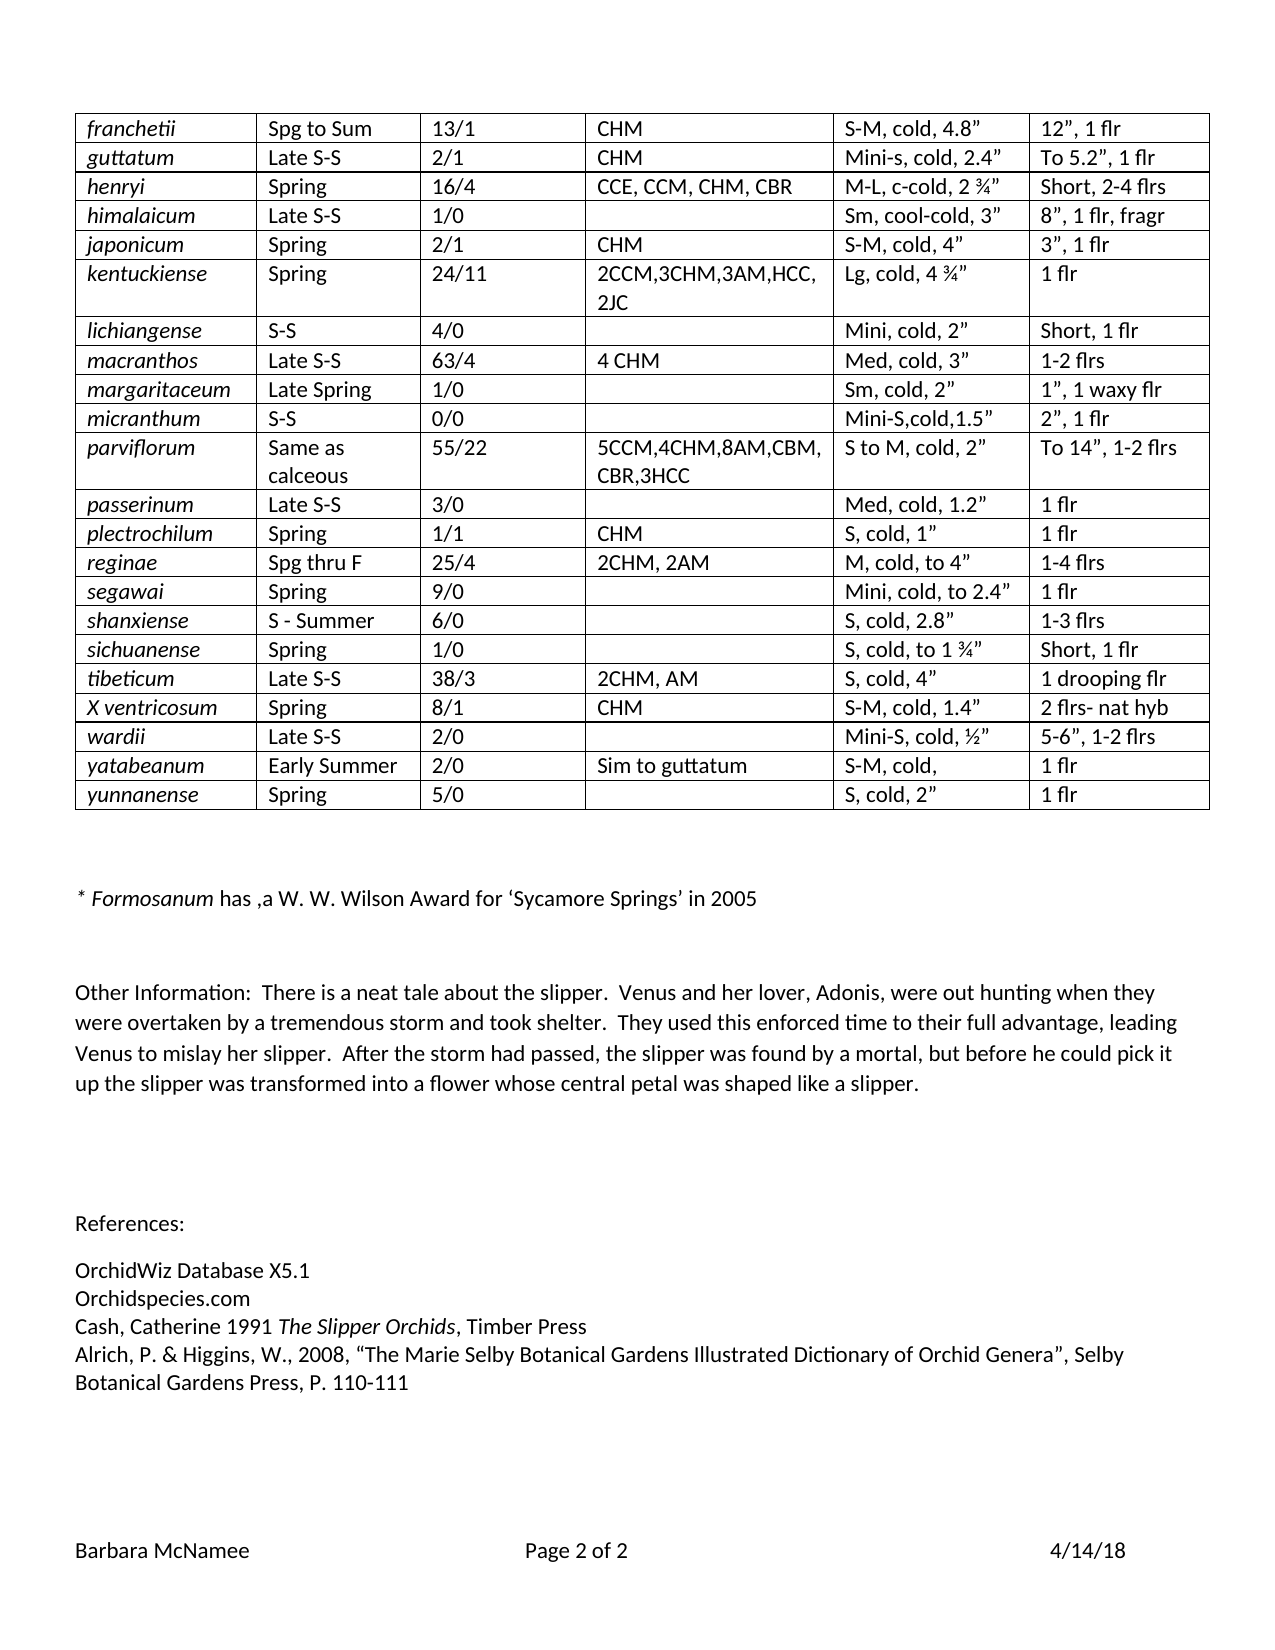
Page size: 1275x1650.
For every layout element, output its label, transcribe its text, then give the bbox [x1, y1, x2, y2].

table_cell macranthos [76, 346, 256, 374]
table_cell 55/22 [421, 433, 585, 489]
table_cell Mini, cold, to 2.4” [834, 577, 1029, 605]
table_header franchetii [76, 114, 256, 142]
table_cell passerinum [76, 490, 256, 518]
table_cell 1 flr [1030, 519, 1209, 547]
table_cell 2CHM, AM [586, 664, 833, 692]
table_cell Late Spring [257, 375, 420, 403]
text * Formosanum has ,a W. W. Wilson Award for ‘Sycamore Springs’ in 2005 [75, 884, 1200, 913]
table_cell S, cold, 2.8” [834, 606, 1029, 634]
table_cell Spg thru F [257, 548, 420, 576]
table_cell micranthum [76, 404, 256, 432]
table_cell S-M, cold, 4” [834, 231, 1029, 258]
table_header CHM [586, 114, 833, 142]
table_cell Spring [257, 519, 420, 547]
table_cell 5CCM,4CHM,8AM,CBM, CBR,3HCC [586, 433, 833, 489]
table_cell To 14”, 1-2 flrs [1030, 433, 1209, 489]
text OrchidWiz Database X5.1 [75, 1256, 1200, 1284]
table_cell M, cold, to 4” [834, 548, 1029, 576]
table_cell 1 flr [1030, 752, 1209, 779]
table_cell Spring [257, 577, 420, 605]
table_cell 24/11 [421, 260, 585, 316]
table_cell Spring [257, 231, 420, 258]
table_cell Spring [257, 173, 420, 200]
table_cell Same as calceous [257, 433, 420, 489]
table_cell [586, 635, 833, 663]
table_cell Short, 1 flr [1030, 317, 1209, 345]
table_cell S-S [257, 317, 420, 345]
table_cell 1 flr [1030, 577, 1209, 605]
table_cell 8”, 1 flr, fragr [1030, 201, 1209, 229]
table_cell 16/4 [421, 173, 585, 200]
table_cell 6/0 [421, 606, 585, 634]
table_cell 1-2 flrs [1030, 346, 1209, 374]
table_cell To 5.2”, 1 flr [1030, 143, 1209, 171]
table_cell S-M, cold, 1.4” [834, 694, 1029, 721]
table_cell [586, 577, 833, 605]
table_cell S, cold, 1” [834, 519, 1029, 547]
table_cell plectrochilum [76, 519, 256, 547]
table_cell 2/1 [421, 143, 585, 171]
table_cell 1 flr [1030, 490, 1209, 518]
table_cell 8/1 [421, 694, 585, 721]
table_cell 1 drooping flr [1030, 664, 1209, 692]
table_cell S-S [257, 404, 420, 432]
table_cell Mini, cold, 2” [834, 317, 1029, 345]
table_cell Late S-S [257, 143, 420, 171]
table_cell margaritaceum [76, 375, 256, 403]
table_cell Sim to guttatum [586, 752, 833, 779]
text Alrich, P. & Higgins, W., 2008, “The Marie Selby Botanical Gardens Illustrated Dictionary of Orchid Genera”, Selby Botanical Gardens Press, P. 110-111 [75, 1341, 1200, 1397]
table_cell S, cold, 2” [834, 781, 1029, 809]
table_cell Sm, cool-cold, 3” [834, 201, 1029, 229]
table_cell Late S-S [257, 490, 420, 518]
table_cell 1-4 flrs [1030, 548, 1209, 576]
table_header Spg to Sum [257, 114, 420, 142]
table_cell [586, 201, 833, 229]
table_cell S to M, cold, 2” [834, 433, 1029, 489]
table_cell S - Summer [257, 606, 420, 634]
table_cell Late S-S [257, 723, 420, 751]
table_cell [586, 606, 833, 634]
table_header 12”, 1 flr [1030, 114, 1209, 142]
table_cell Mini-S, cold, ½” [834, 723, 1029, 751]
table_cell Sm, cold, 2” [834, 375, 1029, 403]
text Orchidspecies.com [75, 1284, 1200, 1312]
table_cell CCE, CCM, CHM, CBR [586, 173, 833, 200]
table_cell henryi [76, 173, 256, 200]
table_cell Short, 1 flr [1030, 635, 1209, 663]
table_cell segawai [76, 577, 256, 605]
table_cell 2CHM, 2AM [586, 548, 833, 576]
table_cell Early Summer [257, 752, 420, 779]
table_cell 3/0 [421, 490, 585, 518]
table_cell yatabeanum [76, 752, 256, 779]
table_cell 1 flr [1030, 260, 1209, 316]
table_cell 1 flr [1030, 781, 1209, 809]
table_cell 2/0 [421, 723, 585, 751]
table_cell 9/0 [421, 577, 585, 605]
table_cell [586, 404, 833, 432]
table_cell 2”, 1 flr [1030, 404, 1209, 432]
table_cell reginae [76, 548, 256, 576]
table_cell 2/0 [421, 752, 585, 779]
table_cell Spring [257, 260, 420, 316]
table_cell [586, 781, 833, 809]
table_cell Late S-S [257, 664, 420, 692]
table_cell 1/0 [421, 375, 585, 403]
table_cell 1/0 [421, 201, 585, 229]
table_cell 1-3 flrs [1030, 606, 1209, 634]
table_cell Late S-S [257, 201, 420, 229]
table_cell Short, 2-4 flrs [1030, 173, 1209, 200]
table_cell 38/3 [421, 664, 585, 692]
text Cash, Catherine 1991 The Slipper Orchids, Timber Press [75, 1312, 1200, 1341]
table_cell Spring [257, 694, 420, 721]
table_cell 5-6”, 1-2 flrs [1030, 723, 1209, 751]
table_cell [586, 375, 833, 403]
table_cell 2/1 [421, 231, 585, 258]
table_cell Spring [257, 781, 420, 809]
table_cell himalaicum [76, 201, 256, 229]
table_cell X ventricosum [76, 694, 256, 721]
table_cell CHM [586, 231, 833, 258]
text References: [75, 1209, 1200, 1238]
table_cell Spring [257, 635, 420, 663]
table_cell S-M, cold, [834, 752, 1029, 779]
table_cell 1/1 [421, 519, 585, 547]
table_cell yunnanense [76, 781, 256, 809]
table_cell Med, cold, 3” [834, 346, 1029, 374]
table_cell Lg, cold, 4 ¾” [834, 260, 1029, 316]
table_cell [586, 317, 833, 345]
table_cell guttatum [76, 143, 256, 171]
table_header 13/1 [421, 114, 585, 142]
table_cell 5/0 [421, 781, 585, 809]
table_cell S, cold, 4” [834, 664, 1029, 692]
table_cell 4/0 [421, 317, 585, 345]
table_cell wardii [76, 723, 256, 751]
table_cell 2CCM,3CHM,3AM,HCC, 2JC [586, 260, 833, 316]
table_cell tibeticum [76, 664, 256, 692]
table_cell 0/0 [421, 404, 585, 432]
text Barbara McNamee Page 2 of 2 4/14/18 [75, 1537, 1200, 1565]
table_cell M-L, c-cold, 2 ¾” [834, 173, 1029, 200]
table_cell sichuanense [76, 635, 256, 663]
table_cell lichiangense [76, 317, 256, 345]
table_cell Mini-s, cold, 2.4” [834, 143, 1029, 171]
table_cell 1”, 1 waxy flr [1030, 375, 1209, 403]
table_cell [586, 723, 833, 751]
table_cell Med, cold, 1.2” [834, 490, 1029, 518]
table_cell japonicum [76, 231, 256, 258]
table_cell S, cold, to 1 ¾” [834, 635, 1029, 663]
table_cell parviflorum [76, 433, 256, 489]
table_cell CHM [586, 143, 833, 171]
table_cell 63/4 [421, 346, 585, 374]
table_cell CHM [586, 519, 833, 547]
table_cell 25/4 [421, 548, 585, 576]
table_cell Mini-S,cold,1.5” [834, 404, 1029, 432]
table_cell 3”, 1 flr [1030, 231, 1209, 258]
table_cell kentuckiense [76, 260, 256, 316]
table_header S-M, cold, 4.8” [834, 114, 1029, 142]
table_cell 2 flrs- nat hyb [1030, 694, 1209, 721]
table_cell [586, 490, 833, 518]
table_cell CHM [586, 694, 833, 721]
table_cell 4 CHM [586, 346, 833, 374]
table_cell shanxiense [76, 606, 256, 634]
table_cell Late S-S [257, 346, 420, 374]
text Other Information: There is a neat tale about the slipper. Venus and her lover, Adonis, were out hunting when they were overtaken by a tremendous storm and took shelter. They used this enforced time to their full advantage, leading Venus to mislay her slipper. After the storm had passed, the slipper was found by a mortal, but before he could pick it up the slipper was transformed into a flower whose central petal was shaped like a slipper. [75, 978, 1200, 1097]
table_cell 1/0 [421, 635, 585, 663]
